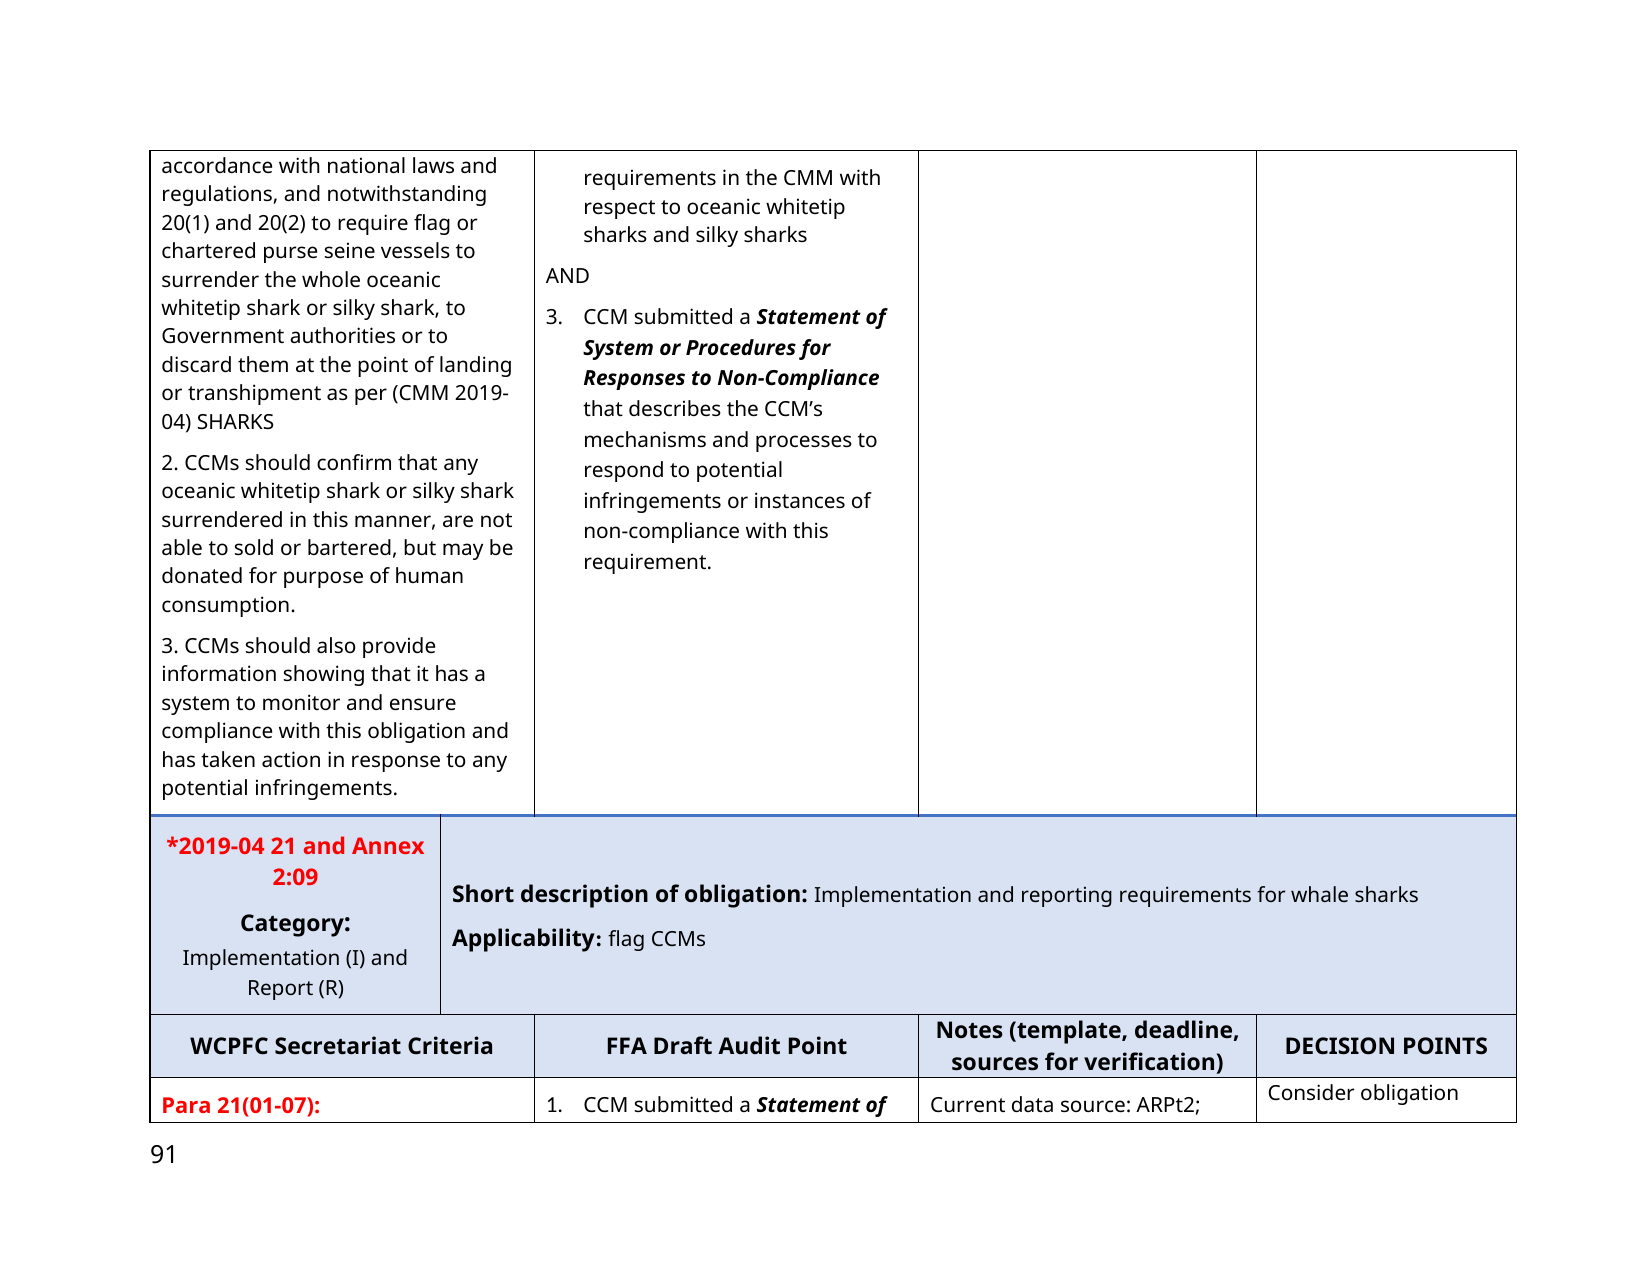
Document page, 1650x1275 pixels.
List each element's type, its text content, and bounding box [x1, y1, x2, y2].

table_cell Short description of obligation: Implementation and reporting requirements for whale sharks Applicability: flag CCMs [441, 817, 1516, 1014]
table_cell WCPFC Secretariat Criteria [151, 1015, 534, 1077]
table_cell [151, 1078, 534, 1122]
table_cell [1257, 1078, 1516, 1122]
table_cell *2019-04 21 and Annex 2:09 Category: Implementation (I) and Report (R) [151, 817, 440, 1014]
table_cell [919, 1078, 1256, 1122]
table_cell [1257, 151, 1516, 814]
table_cell FFA Draft Audit Point [535, 1015, 918, 1077]
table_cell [919, 151, 1256, 814]
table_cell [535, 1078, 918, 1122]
table_cell DECISION POINTS [1257, 1015, 1516, 1077]
table_cell Notes (template, deadline, sources for verification) [919, 1015, 1256, 1077]
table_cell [151, 151, 534, 814]
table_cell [535, 151, 918, 814]
